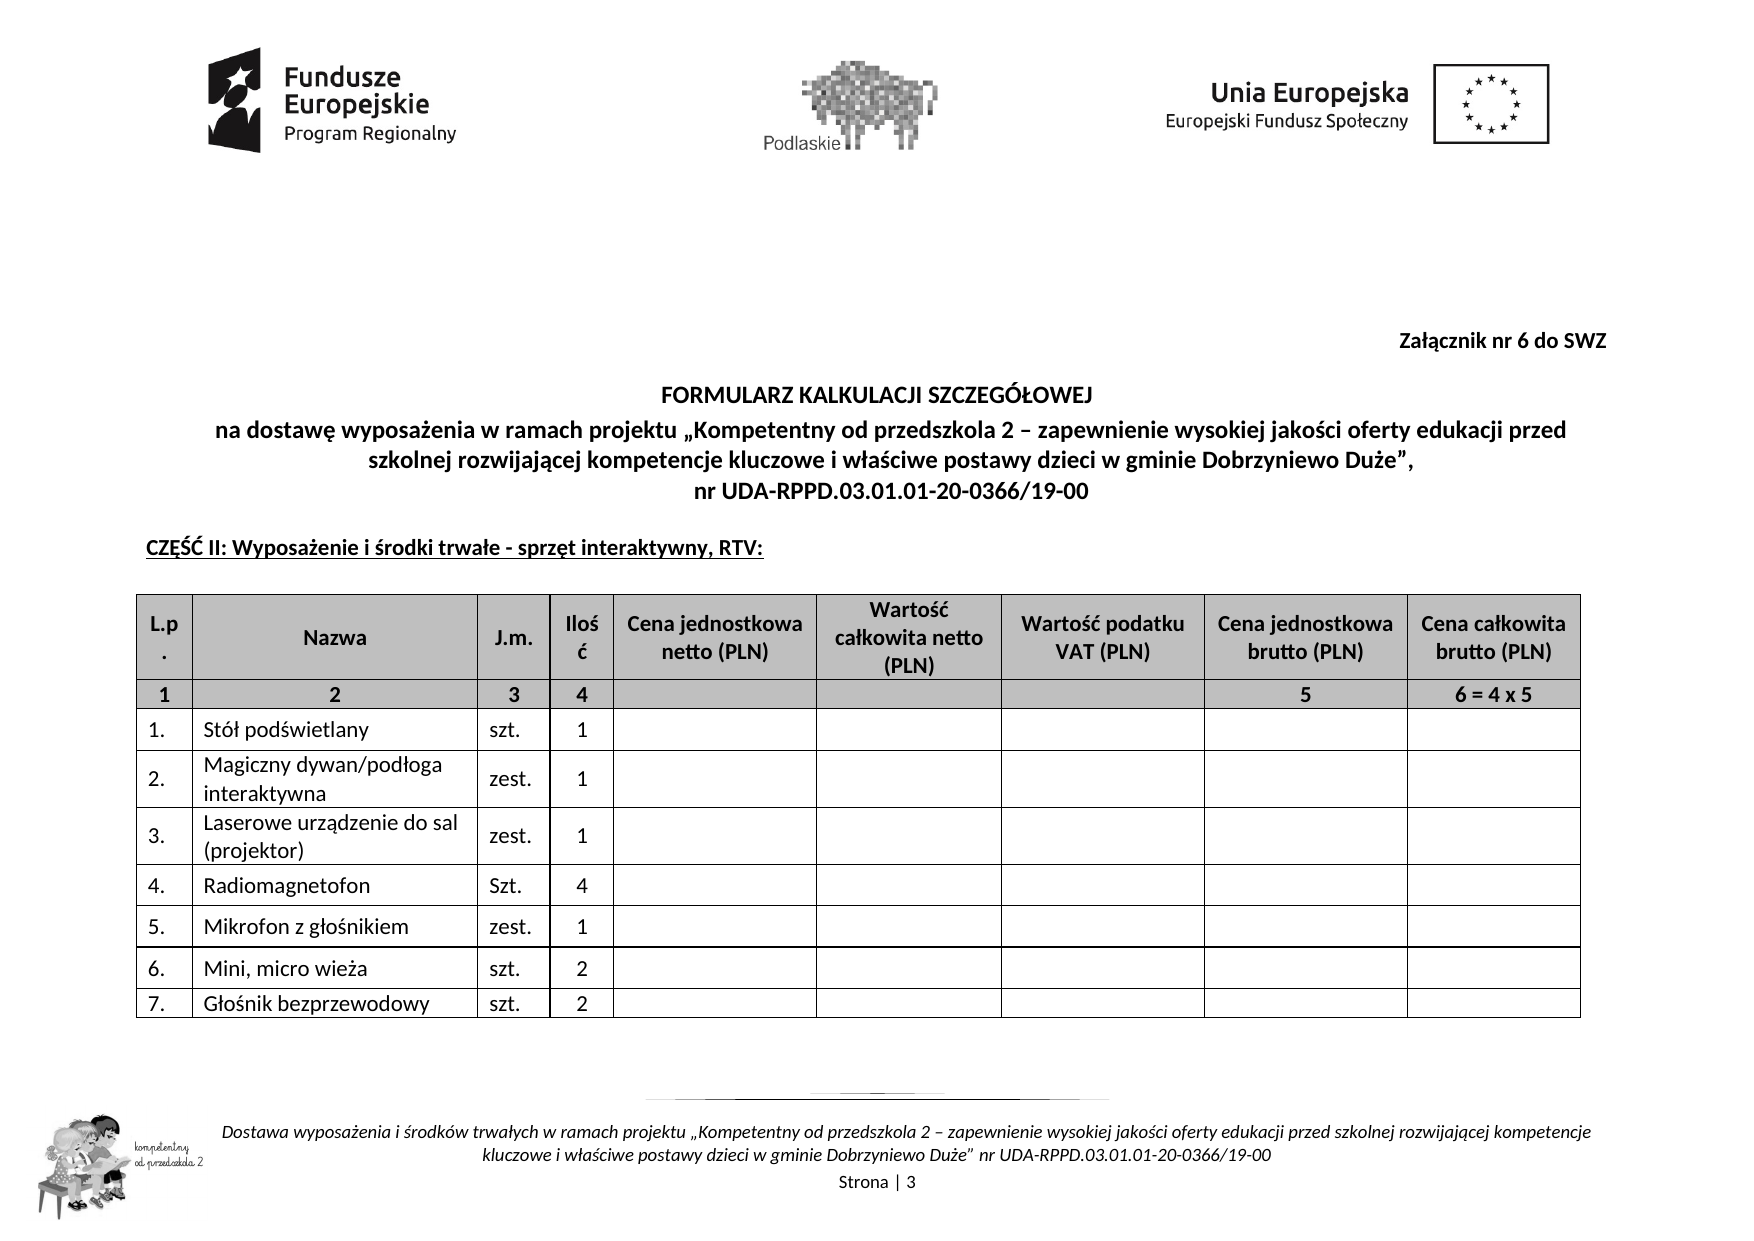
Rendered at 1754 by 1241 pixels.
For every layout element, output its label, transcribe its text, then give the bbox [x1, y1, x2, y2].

table_cell [137, 709, 192, 749]
table_header Ilość [551, 595, 613, 679]
table_cell [1205, 989, 1407, 1017]
table_cell 5 [1205, 680, 1407, 708]
table_header Wartość całkowita netto (PLN) [817, 595, 1001, 679]
table_cell Stół podświetlany [193, 709, 477, 749]
table_cell [1205, 906, 1407, 946]
table_cell 3 [478, 680, 549, 708]
table_cell [817, 989, 1001, 1017]
table_cell [614, 709, 816, 749]
table_cell [1408, 709, 1580, 749]
table_cell [1408, 948, 1580, 988]
table_cell Głośnik bezprzewodowy [193, 989, 477, 1017]
table_cell [137, 865, 192, 905]
text FORMULARZ KALKULACJI SZCZEGÓŁOWEJ [148, 379, 1606, 409]
table_cell [1002, 751, 1204, 807]
table_cell [1205, 751, 1407, 807]
picture [196, 40, 1555, 161]
table_cell [817, 808, 1001, 864]
list nr UDA-RPPD.03.01.01-20-0366/19-00 [176, 475, 1606, 506]
text CZĘŚĆ II: Wyposażenie i środki trwałe - sprzęt interaktywny, RTV: [146, 533, 1606, 562]
table_cell 1 [137, 680, 192, 708]
table_cell [1002, 906, 1204, 946]
table_cell [614, 989, 816, 1017]
table_cell 1 [551, 808, 613, 864]
table_header Nazwa [193, 595, 477, 679]
table_cell [1408, 865, 1580, 905]
table_header Cena jednostkowa brutto (PLN) [1205, 595, 1407, 679]
table_cell 4 [551, 680, 613, 708]
table_header L.p. [137, 595, 192, 679]
table_cell [1408, 989, 1580, 1017]
table_cell [1205, 865, 1407, 905]
table_cell [1408, 751, 1580, 807]
table_cell [1002, 989, 1204, 1017]
table_cell [1002, 948, 1204, 988]
table_header Cena całkowita brutto (PLN) [1408, 595, 1580, 679]
table_cell zest. [478, 906, 549, 946]
table_cell [1002, 808, 1204, 864]
table_cell [1408, 808, 1580, 864]
text Załącznik nr 6 do SWZ [148, 326, 1606, 354]
table_cell [817, 751, 1001, 807]
table_cell 1 [551, 906, 613, 946]
table_cell 2 [551, 989, 613, 1017]
table_cell [1205, 709, 1407, 749]
table_cell 2 [551, 948, 613, 988]
table_cell [817, 948, 1001, 988]
table_cell [1205, 948, 1407, 988]
table_cell [614, 948, 816, 988]
table_cell 2 [193, 680, 477, 708]
table_cell zest. [478, 751, 549, 807]
table_cell [1002, 680, 1204, 708]
table_cell 4 [551, 865, 613, 905]
table_cell [817, 865, 1001, 905]
table_cell [137, 989, 192, 1017]
table_cell szt. [478, 948, 549, 988]
table_cell [614, 906, 816, 946]
table_cell Laserowe urządzenie do sal (projektor) [193, 808, 477, 864]
table_cell [1002, 709, 1204, 749]
table_cell [614, 751, 816, 807]
picture [25, 1105, 208, 1221]
table_cell 1 [551, 751, 613, 807]
table_cell [137, 948, 192, 988]
table_cell Mini, micro wieża [193, 948, 477, 988]
table_cell Magiczny dywan/podłoga interaktywna [193, 751, 477, 807]
table_cell Mikrofon z głośnikiem [193, 906, 477, 946]
table_cell Szt. [478, 865, 549, 905]
table_cell [1205, 808, 1407, 864]
table_header Cena jednostkowa netto (PLN) [614, 595, 816, 679]
table_cell [817, 680, 1001, 708]
table_cell [137, 751, 192, 807]
table_cell [817, 709, 1001, 749]
table_cell szt. [478, 709, 549, 749]
table_cell zest. [478, 808, 549, 864]
table_cell [1408, 906, 1580, 946]
table_cell [137, 808, 192, 864]
table_cell [137, 906, 192, 946]
table_cell [614, 808, 816, 864]
table_header Wartość podatku VAT (PLN) [1002, 595, 1204, 679]
table_cell szt. [478, 989, 549, 1017]
table_cell [614, 865, 816, 905]
list na dostawę wyposażenia w ramach projektu „Kompetentny od przedszkola 2 – zapewnienie wysokiej jakości oferty edukacji przed szkolnej rozwijającej kompetencje kluczowe i właściwe postawy dzieci w gminie Dobrzyniewo Duże”, [176, 414, 1606, 475]
table_cell 1 [551, 709, 613, 749]
table_cell [1002, 865, 1204, 905]
table_header J.m. [478, 595, 549, 679]
table_cell Radiomagnetofon [193, 865, 477, 905]
table_cell [817, 906, 1001, 946]
table_cell 6 = 4 x 5 [1408, 680, 1580, 708]
table_cell [614, 680, 816, 708]
